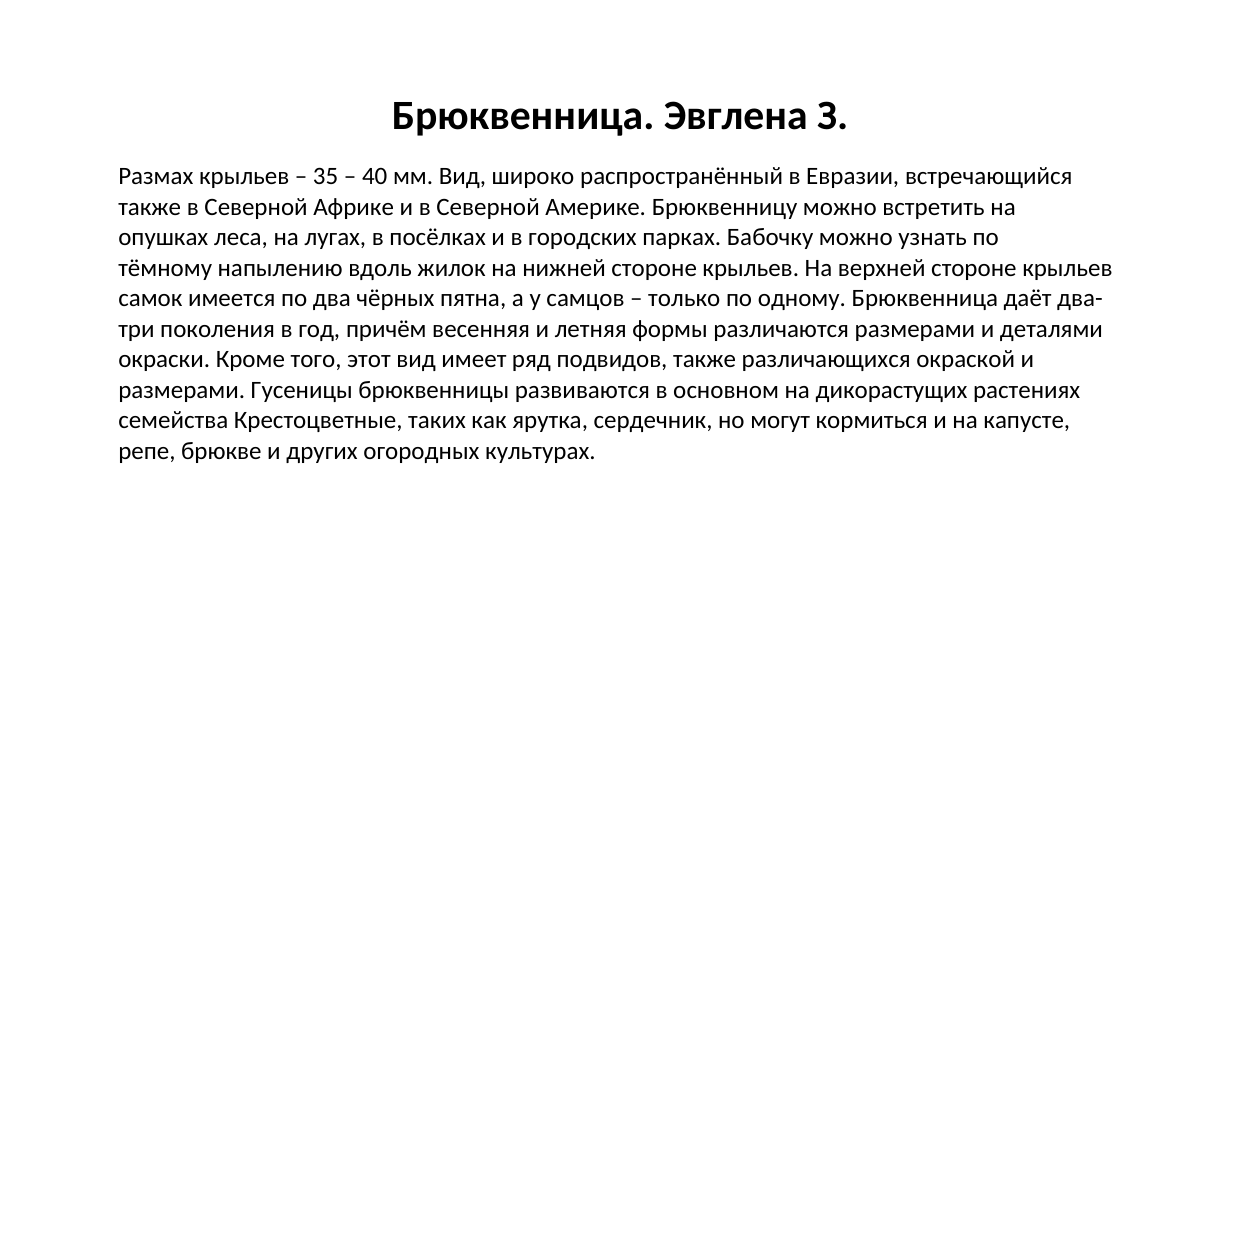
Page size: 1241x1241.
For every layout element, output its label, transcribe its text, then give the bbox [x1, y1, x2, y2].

text Брюквенница. Эвглена З. [118, 89, 1122, 139]
text также в Северной Африке и в Северной Америке. Брюквенницу можно встретить на [118, 191, 1122, 221]
text тёмному напылению вдоль жилок на нижней стороне крыльев. На верхней стороне крыльев самок имеется по два чёрных пятна, а у самцов – только по одному. Брюквенница даёт два-три поколения в год, причём весенняя и летняя формы различаются размерами и деталями окраски. Кроме того, этот вид имеет ряд подвидов, также различающихся окраской и размерами. Гусеницы брюквенницы развиваются в основном на дикорастущих растениях семейства Крестоцветные, таких как ярутка, сердечник, но могут кормиться и на капусте, репе, брюкве и других огородных культурах. [118, 252, 1122, 465]
text Размах крыльев – 35 – 40 мм. Вид, широко распространённый в Евразии, встречающийся [118, 160, 1122, 191]
text опушках леса, на лугах, в посёлках и в городских парках. Бабочку можно узнать по [118, 221, 1122, 252]
